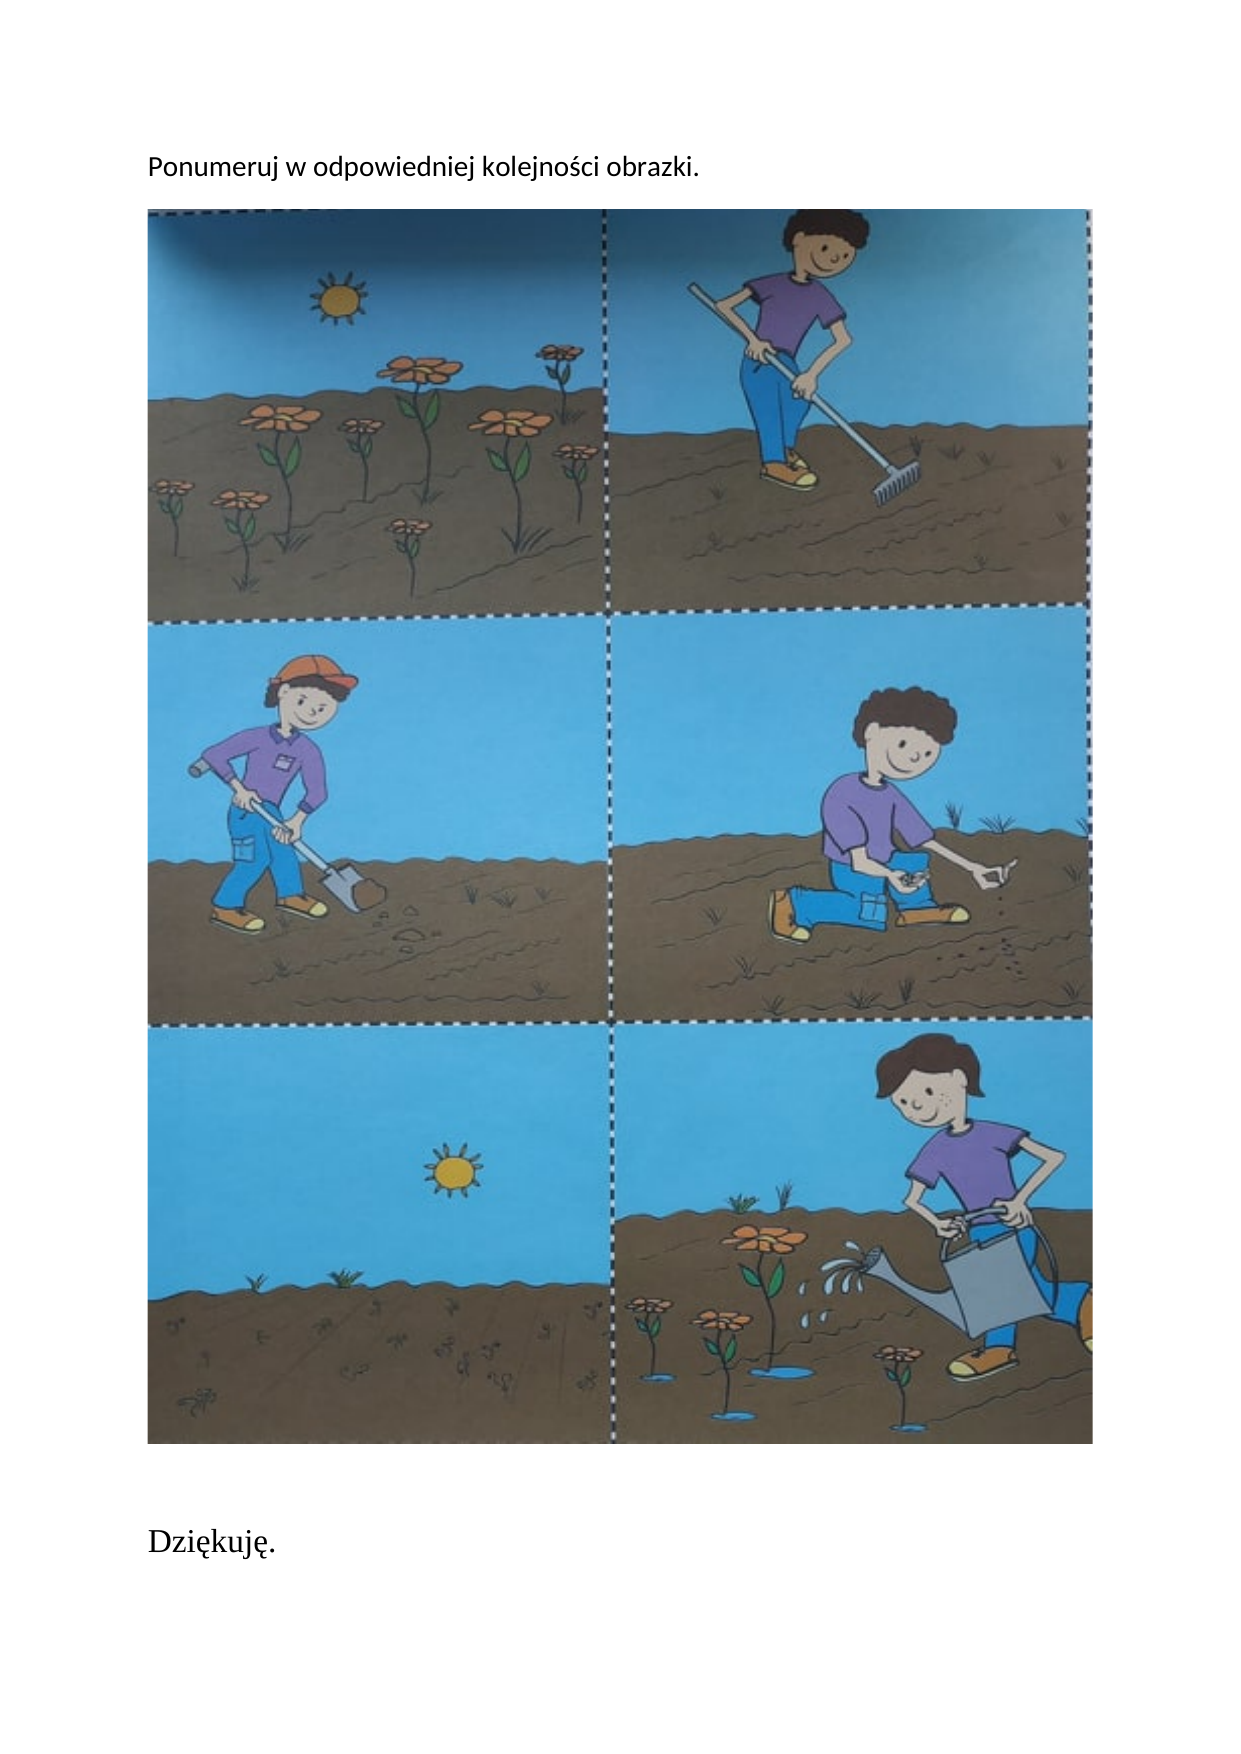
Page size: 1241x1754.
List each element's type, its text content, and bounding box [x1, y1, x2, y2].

text Ponumeruj w odpowiedniej kolejności obrazki. [148, 148, 1093, 183]
picture [147, 209, 1093, 1444]
text Dziękuję. [148, 1522, 1093, 1560]
